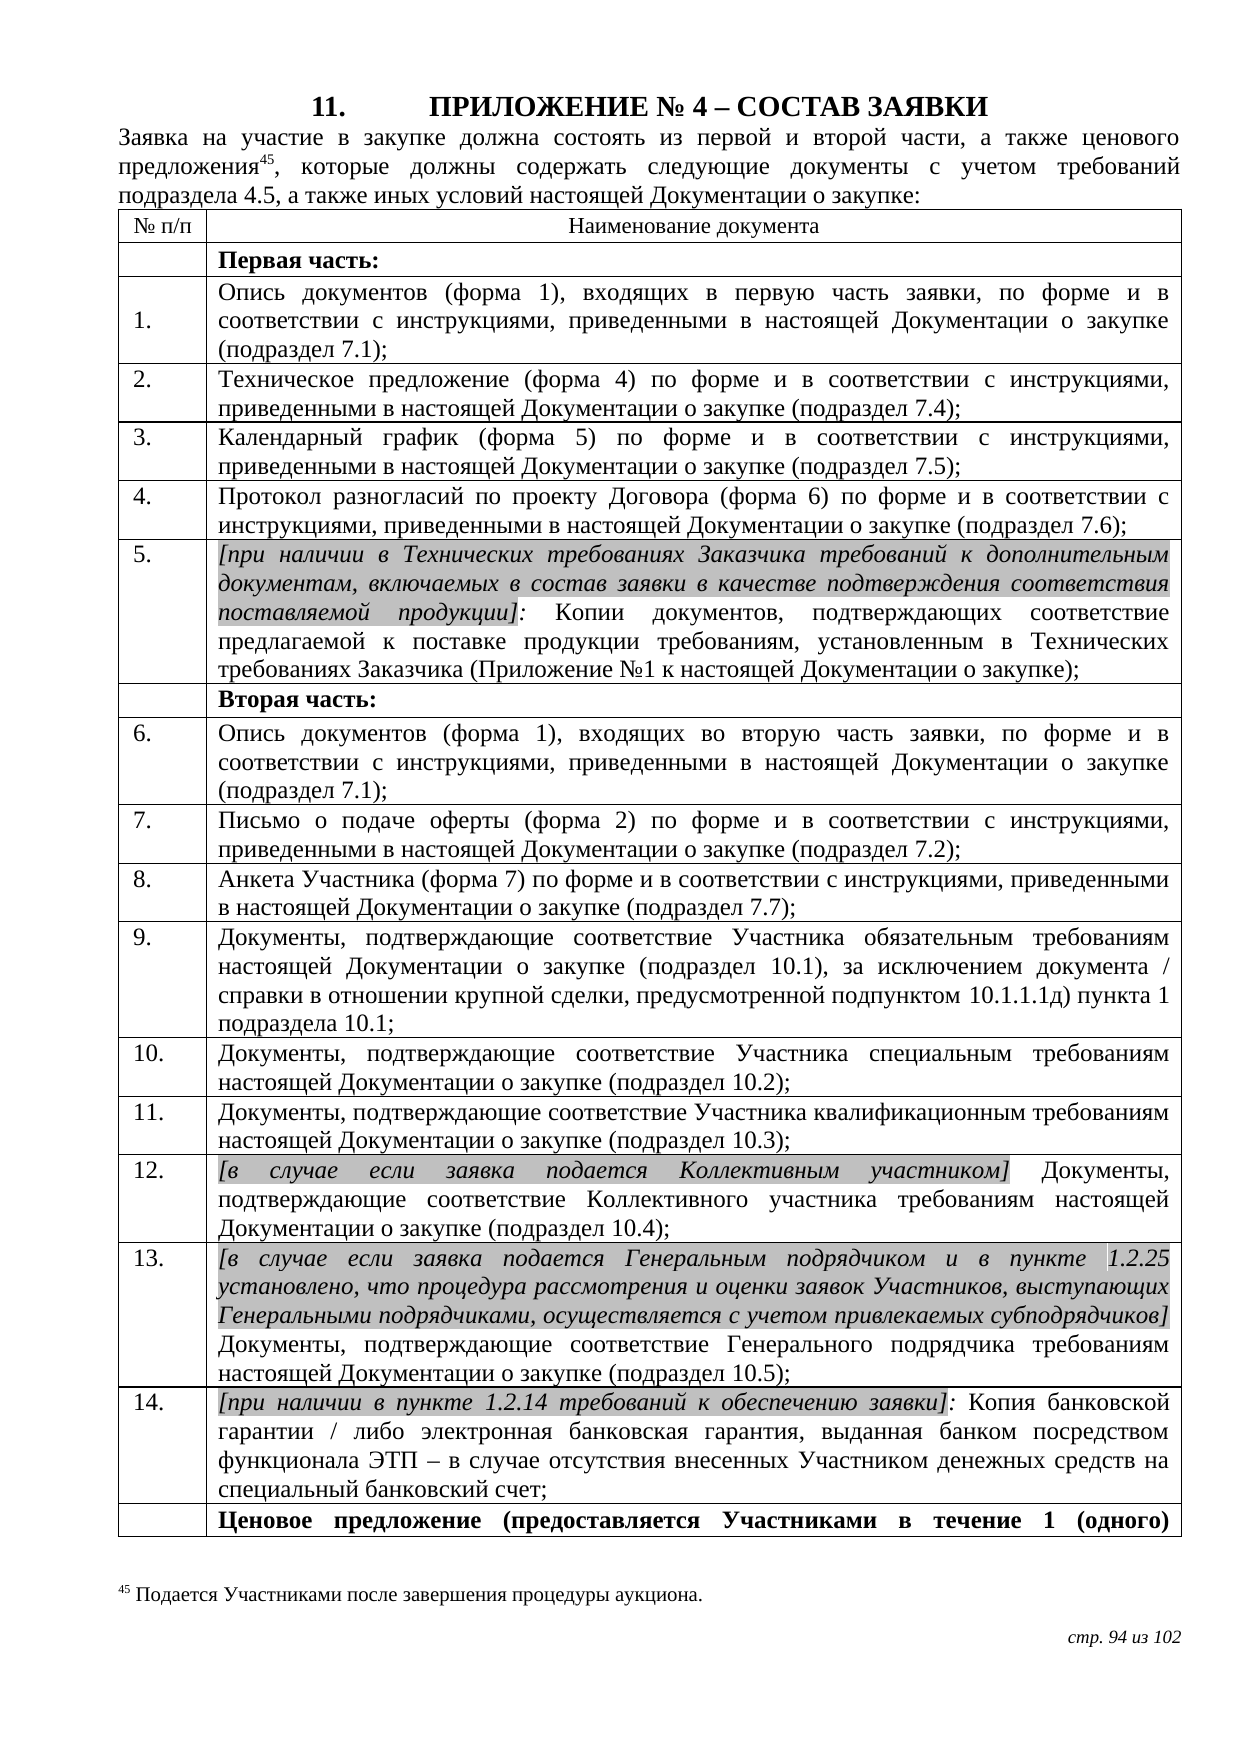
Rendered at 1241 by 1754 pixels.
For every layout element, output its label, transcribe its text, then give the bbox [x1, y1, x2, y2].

table_cell [119, 1038, 206, 1096]
table_cell Вторая часть: [207, 684, 1181, 717]
table_cell [119, 805, 206, 863]
table_cell [119, 364, 206, 421]
table_cell [119, 1243, 206, 1386]
table_cell Документы, подтверждающие соответствие Участника квалификационным требованиям настоящей Документации о закупке (подраздел 10.3); [207, 1097, 1181, 1154]
table_cell Анкета Участника (форма 7) по форме и в соответствии с инструкциями, приведенными в настоящей Документации о закупке (подраздел 7.7); [207, 864, 1181, 921]
table_cell [119, 684, 206, 717]
table_cell [119, 1388, 206, 1502]
list Заявка на участие в закупке должна состоять из первой и второй части, а также ценового предложения, которые должны содержать следующие документы с учетом требований подраздела 4.5, а также иных условий настоящей Документации о закупке: [118, 122, 1181, 208]
table_cell Календарный график (форма 5) по форме и в соответствии с инструкциями, приведенными в настоящей Документации о закупке (подраздел 7.5); [207, 423, 1181, 480]
table_cell [119, 243, 206, 276]
table_cell Протокол разногласий по проекту Договора (форма 6) по форме и в соответствии с инструкциями, приведенными в настоящей Документации о закупке (подраздел 7.6); [207, 481, 1181, 538]
table_cell Первая часть: [207, 243, 1181, 276]
table_cell Опись документов (форма 1), входящих во вторую часть заявки, по форме и в соответствии с инструкциями, приведенными в настоящей Документации о закупке (подраздел 7.1); [207, 718, 1181, 804]
table_cell Документы, подтверждающие соответствие Участника специальным требованиям настоящей Документации о закупке (подраздел 10.2); [207, 1038, 1181, 1096]
subtitle ПРИЛОЖЕНИЕ № 4 – СОСТАВ ЗАЯВКИ [118, 89, 1181, 122]
table_header № п/п [119, 210, 206, 242]
table_cell [при наличии в пункте 1.2.14 требований к обеспечению заявки]: Копия банковской гарантии / либо электронная банковская гарантия, выданная банком посредством функционала ЭТП – в случае отсутствия внесенных Участником денежных средств на специальный банковский счет; [207, 1388, 1181, 1502]
table_header Наименование документа [207, 210, 1181, 242]
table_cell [207, 1504, 1181, 1536]
table_cell [119, 540, 206, 683]
table_cell [119, 1504, 206, 1536]
table_cell [119, 1097, 206, 1154]
table_cell [119, 1155, 206, 1242]
table_cell [119, 922, 206, 1037]
table_cell Опись документов (форма 1), входящих в первую часть заявки, по форме и в соответствии с инструкциями, приведенными в настоящей Документации о закупке (подраздел 7.1); [207, 277, 1181, 363]
table_cell [при наличии в Технических требованиях Заказчика требований к дополнительным документам, включаемых в состав заявки в качестве подтверждения соответствия поставляемой продукции]: Копии документов, подтверждающих соответствие предлагаемой к поставке продукции требованиям, установленным в Технических требованиях Заказчика (Приложение №1 к настоящей Документации о закупке); [207, 540, 1181, 683]
table_cell [119, 423, 206, 480]
table_cell Документы, подтверждающие соответствие Участника обязательным требованиям настоящей Документации о закупке (подраздел 10.1), за исключением документа / справки в отношении крупной сделки, предусмотренной подпунктом д) пункта 1 подраздела 10.1; [207, 922, 1181, 1037]
table_cell [в случае если заявка подается Генеральным подрядчиком и в пункте 1.2.25 установлено, что процедура рассмотрения и оценки заявок Участников, выступающих Генеральными подрядчиками, осуществляется с учетом привлекаемых субподрядчиков] Документы, подтверждающие соответствие Генерального подрядчика требованиям настоящей Документации о закупке (подраздел 10.5); [207, 1243, 1181, 1386]
table_cell [119, 481, 206, 538]
table_cell [119, 864, 206, 921]
table_cell Техническое предложение (форма 4) по форме и в соответствии с инструкциями, приведенными в настоящей Документации о закупке (подраздел 7.4); [207, 364, 1181, 421]
table_cell Письмо о подаче оферты (форма 2) по форме и в соответствии с инструкциями, приведенными в настоящей Документации о закупке (подраздел 7.2); [207, 805, 1181, 863]
table_cell [119, 277, 206, 363]
table_cell [119, 718, 206, 804]
table_cell [в случае если заявка подается Коллективным участником] Документы, подтверждающие соответствие Коллективного участника требованиям настоящей Документации о закупке (подраздел 10.4); [207, 1155, 1181, 1242]
